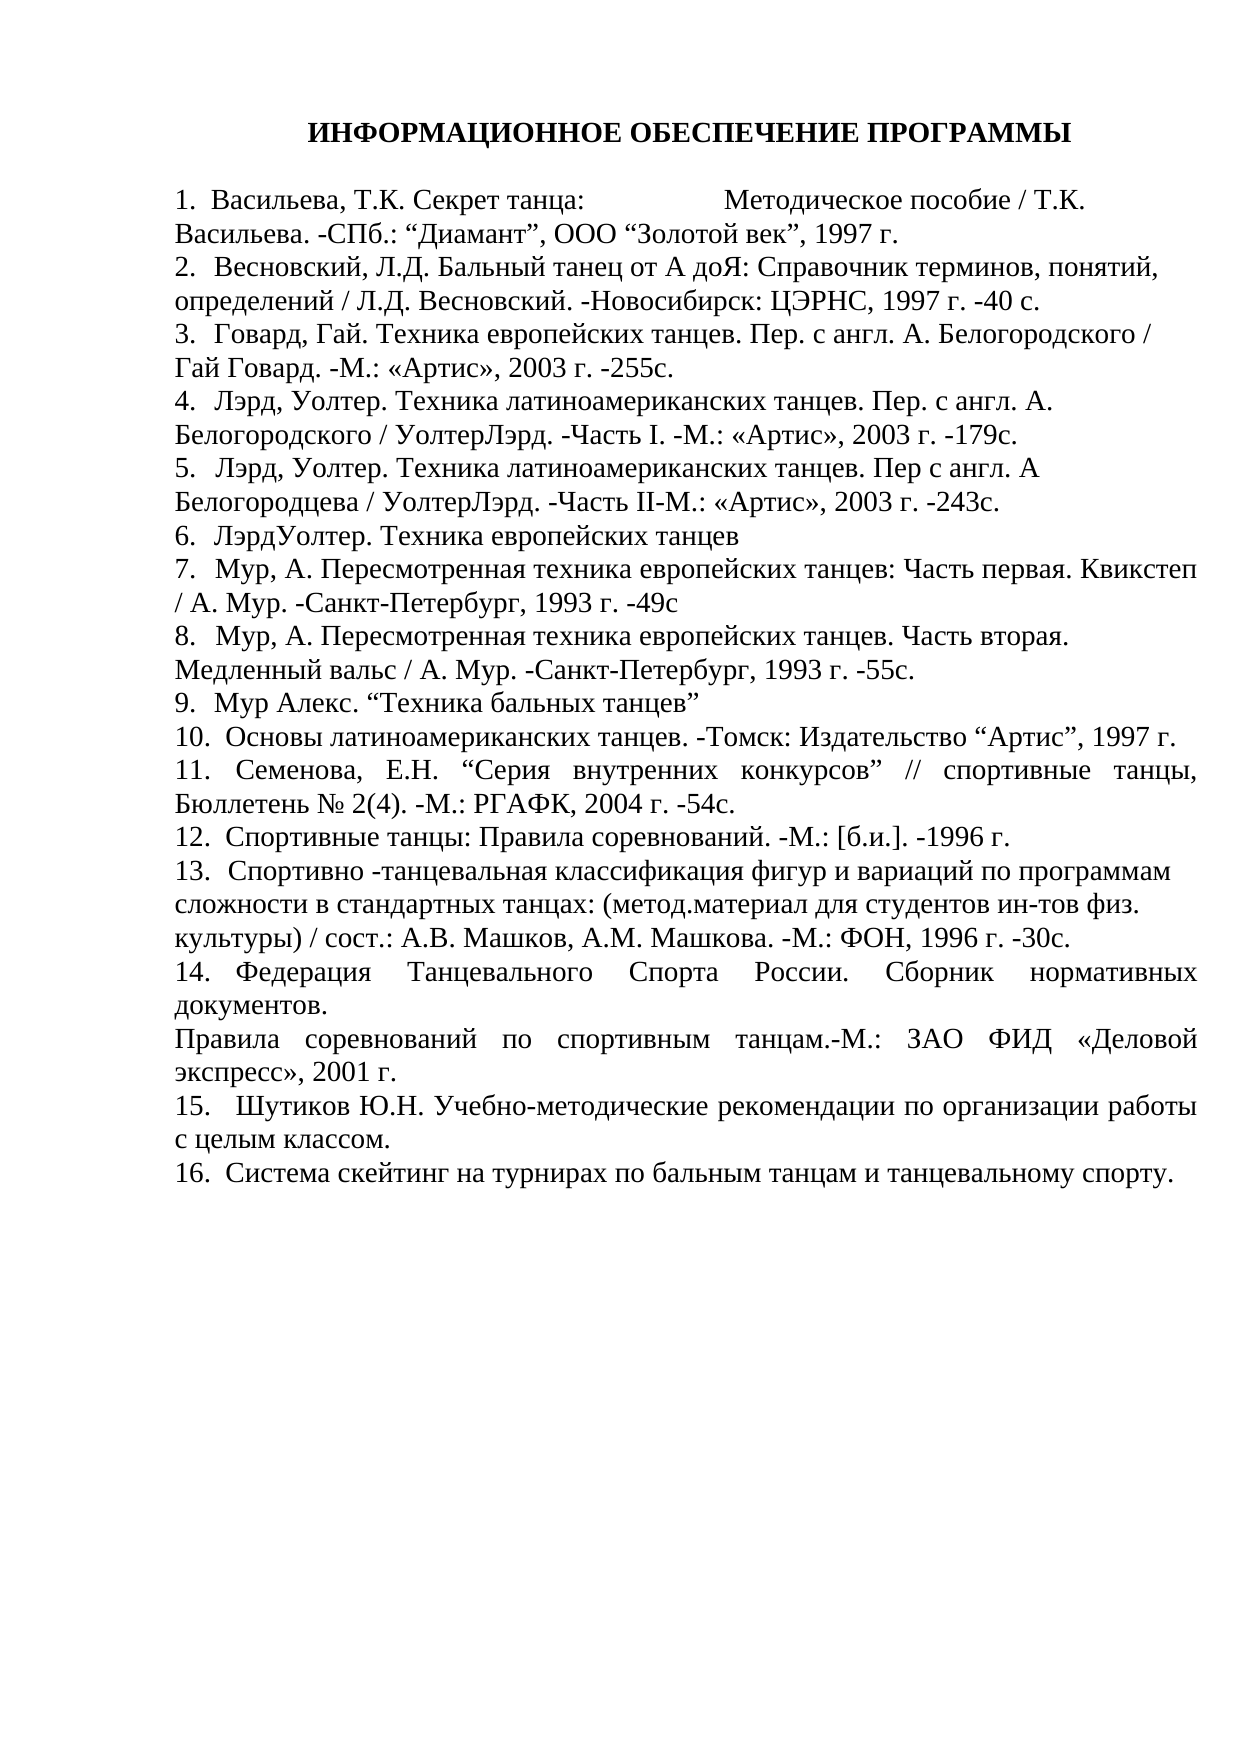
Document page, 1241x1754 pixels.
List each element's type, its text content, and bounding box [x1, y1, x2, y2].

list Федерация Танцевального Спорта России. Сборник нормативных документов. [174, 954, 1198, 1021]
list Семенова, Е.Н. “Серия внутренних конкурсов” // спортивные танцы, Бюллетень № 2(4). -М.: РГАФК, 2004 г. -54с. [174, 753, 1198, 820]
text ИНФОРМАЦИОННОЕ ОБЕСПЕЧЕНИЕ ПРОГРАММЫ [181, 119, 1198, 148]
list Весновский, Л.Д. Бальный танец от А доЯ: Справочник терминов, понятий, определений / Л.Д. Весновский. -Новосибирск: ЦЭРНС, 1997 г. -40 с. [174, 250, 1198, 317]
list Спортивные танцы: Правила соревнований. -М.: [б.и.]. -1996 г. [174, 820, 1198, 854]
list Мур, А. Пересмотренная техника европейских танцев. Часть вторая. Медленный вальс / А. Мур. -Санкт-Петербург, 1993 г. -55с. [174, 619, 1198, 686]
list Основы латиноамериканских танцев. -Томск: Издательство “Артис”, 1997 г. [174, 719, 1198, 753]
list Лэрд, Уолтер. Техника латиноамериканских танцев. Пер. с англ. А. Белогородского / УолтерЛэрд. -Часть I. -М.: «Артис», 2003 г. -179с. [174, 384, 1198, 451]
list ЛэрдУолтер. Техника европейских танцев [174, 518, 1198, 552]
text Правила соревнований по спортивным танцам.-М.: ЗАО ФИД «Деловой экспресс», 2001 г. [174, 1021, 1198, 1088]
list Мур, А. Пересмотренная техника европейских танцев: Часть первая. Квикстеп / А. Мур. -Санкт-Петербург, 1993 г. -49с [174, 552, 1198, 619]
list Спортивно -танцевальная классификация фигур и вариаций по программам сложности в стандартных танцах: (метод.материал для студентов ин-тов физ. культуры) / сост.: А.В. Машков, А.М. Машкова. -М.: ФОН, 1996 г. -30с. [174, 854, 1198, 954]
list Система скейтинг на турнирах по бальным танцам и танцевальному спорту. [174, 1156, 1198, 1189]
list Васильева, Т.К. Секрет танца: Методическое пособие / Т.К. [174, 183, 1198, 216]
list Мур Алекс. “Техника бальных танцев” [174, 686, 1198, 719]
text Гай Говард. -М.: «Артис», 2003 г. -255с. [174, 351, 1198, 384]
list Шутиков Ю.Н. Учебно-методические рекомендации по организации работы с целым классом. [174, 1088, 1198, 1156]
list Лэрд, Уолтер. Техника латиноамериканских танцев. Пер с англ. А Белогородцева / УолтерЛэрд. -Часть II-М.: «Артис», 2003 г. -243с. [174, 451, 1198, 518]
text Васильева. -СПб.: “Диамант”, ООО “Золотой век”, 1997 г. [174, 216, 1198, 250]
list Говард, Гай. Техника европейских танцев. Пер. с англ. А. Белогородского / [174, 317, 1198, 351]
